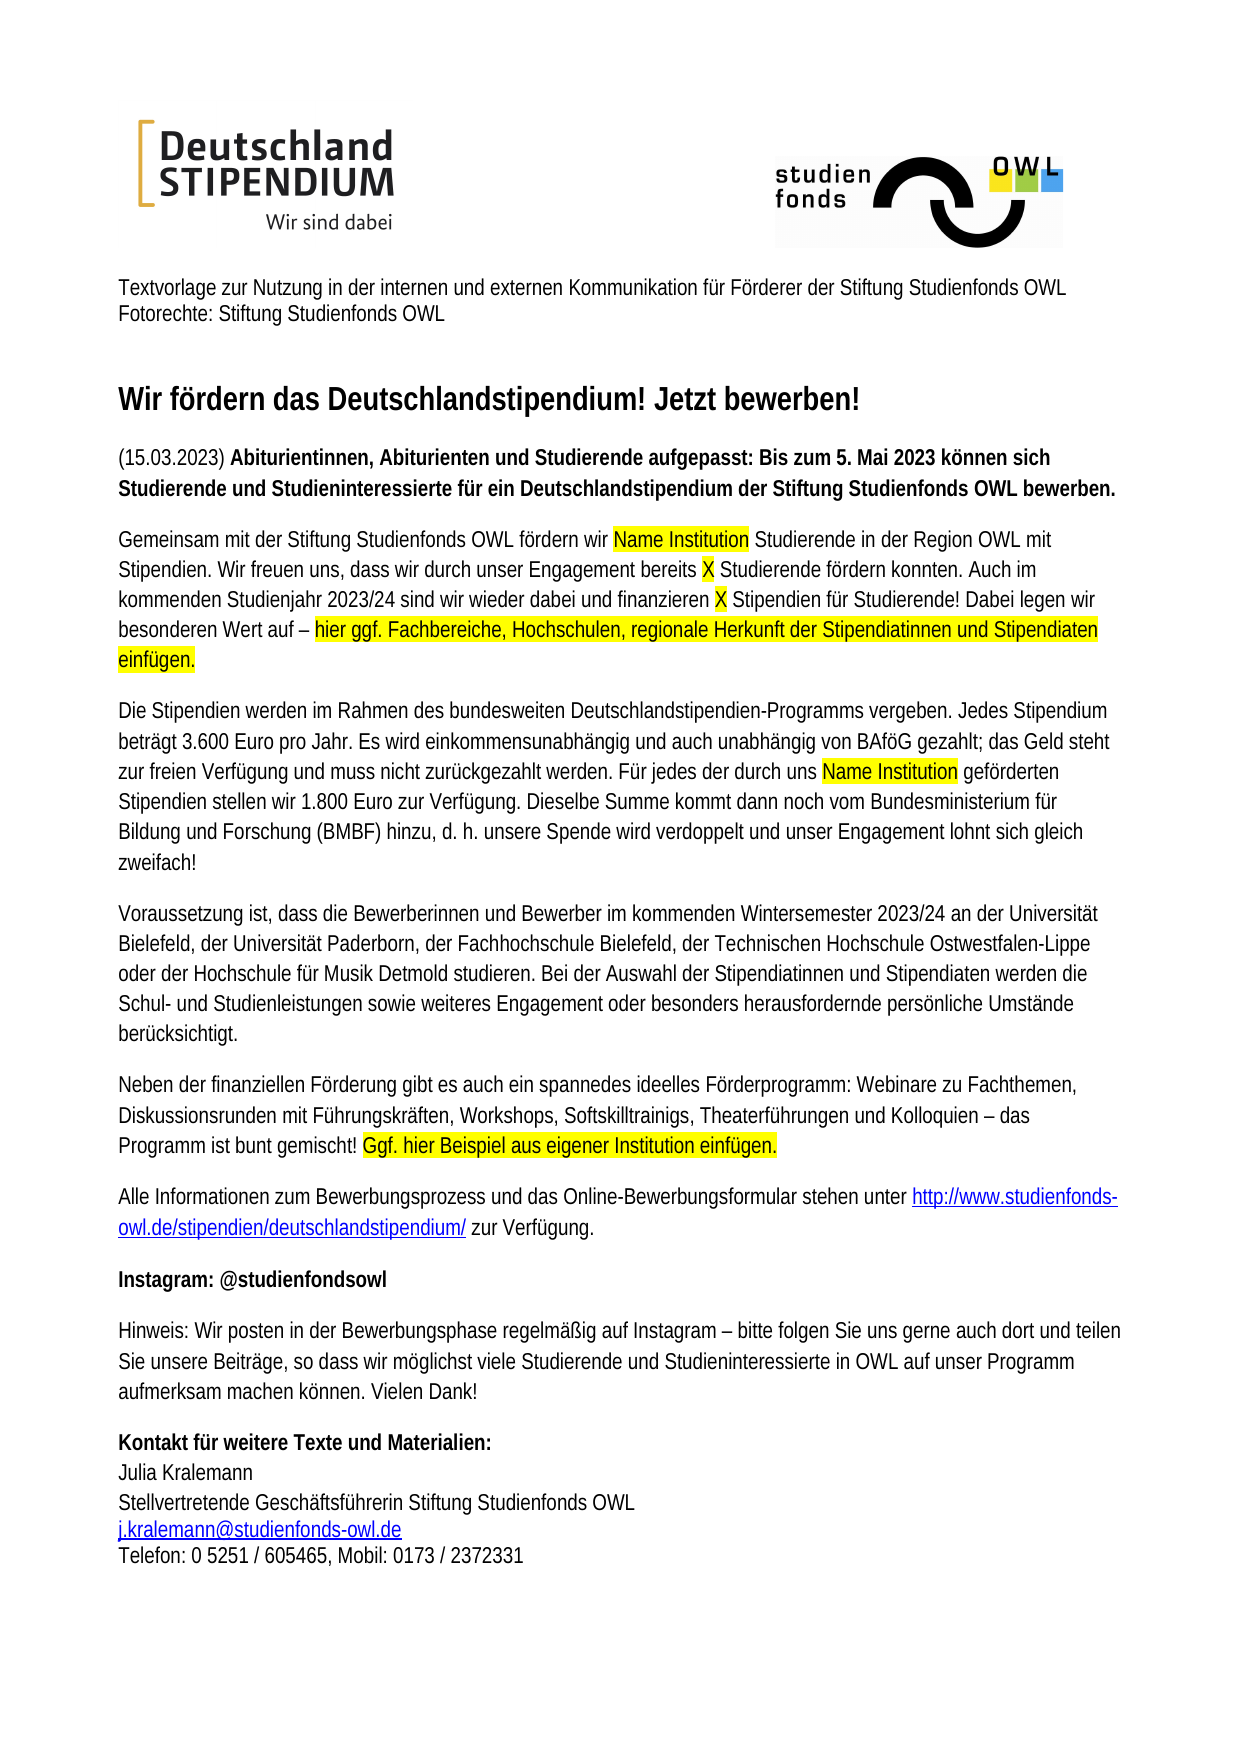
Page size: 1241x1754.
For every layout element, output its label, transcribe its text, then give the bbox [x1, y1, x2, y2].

text Kontakt für weitere Texte und Materialien: [118, 1429, 1122, 1455]
text Voraussetzung ist, dass die Bewerberinnen und Bewerber im kommenden Wintersemester 2023/24 an der Universität Bielefeld, der Universität Paderborn, der Fachhochschule Bielefeld, der Technischen Hochschule Ostwestfalen-Lippe oder der Hochschule für Musik Detmold studieren. Bei der Auswahl der Stipendiatinnen und Stipendiaten werden die Schul- und Studienleistungen sowie weiteres Engagement oder besonders herausfordernde persönliche Umstände berücksichtigt. [118, 899, 1122, 1047]
text Telefon: 0 5251 / 605465, Mobil: 0173 / 2372331 [118, 1542, 1122, 1568]
text (15.03.2023) Abiturientinnen, Abiturienten und Studierende aufgepasst: Bis zum 5. Mai 2023 können sich Studierende und Studieninteressierte für ein Deutschlandstipendium der Stiftung Studienfonds OWL bewerben. [118, 444, 1122, 501]
text Instagram: @studienfondsowl [118, 1266, 1122, 1293]
text Neben der finanziellen Förderung gibt es auch ein spannedes ideelles Förderprogramm: Webinare zu Fachthemen, Diskussionsrunden mit Führungskräften, Workshops, Softskilltrainigs, Theaterführungen und Kolloquien – das Programm ist bunt gemischt! Ggf. hier Beispiel aus eigener Institution einfügen. [118, 1071, 1122, 1158]
text Wir fördern das Deutschlandstipendium! Jetzt bewerben! [118, 379, 1122, 418]
picture [118, 100, 414, 248]
text Hinweis: Wir posten in der Bewerbungsphase regelmäßig auf Instagram – bitte folgen Sie uns gerne auch dort und teilen Sie unsere Beiträge, so dass wir möglichst viele Studierende und Studieninteressierte in OWL auf unser Programm aufmerksam machen können. Vielen Dank! [118, 1317, 1122, 1404]
text j.kralemann@studienfonds-owl.de [118, 1516, 1122, 1542]
text Alle Informationen zum Bewerbungsprozess und das Online-Bewerbungsformular stehen unter http://www.studienfonds-owl.de/stipendien/deutschlandstipendium/ zur Verfügung. [118, 1183, 1122, 1241]
text Stellvertretende Geschäftsführerin Stiftung Studienfonds OWL [118, 1489, 1122, 1516]
picture [775, 156, 1064, 248]
text Julia Kralemann [118, 1459, 1122, 1485]
text Gemeinsam mit der Stiftung Studienfonds OWL fördern wir Name Institution Studierende in der Region OWL mit Stipendien. Wir freuen uns, dass wir durch unser Engagement bereits X Studierende fördern konnten. Auch im kommenden Studienjahr 2023/24 sind wir wieder dabei und finanzieren X Stipendien für Studierende! Dabei legen wir besonderen Wert auf – hier ggf. Fachbereiche, Hochschulen, regionale Herkunft der Stipendiatinnen und Stipendiaten einfügen. [118, 526, 1122, 673]
text Die Stipendien werden im Rahmen des bundesweiten Deutschlandstipendien-Programms vergeben. Jedes Stipendium beträgt 3.600 Euro pro Jahr. Es wird einkommensunabhängig und auch unabhängig von BAföG gezahlt; das Geld steht zur freien Verfügung und muss nicht zurückgezahlt werden. Für jedes der durch uns Name Institution geförderten Stipendien stellen wir 1.800 Euro zur Verfügung. Dieselbe Summe kommt dann noch vom Bundesministerium für Bildung und Forschung (BMBF) hinzu, d. h. unsere Spende wird verdoppelt und unser Engagement lohnt sich gleich zweifach! [118, 697, 1122, 875]
